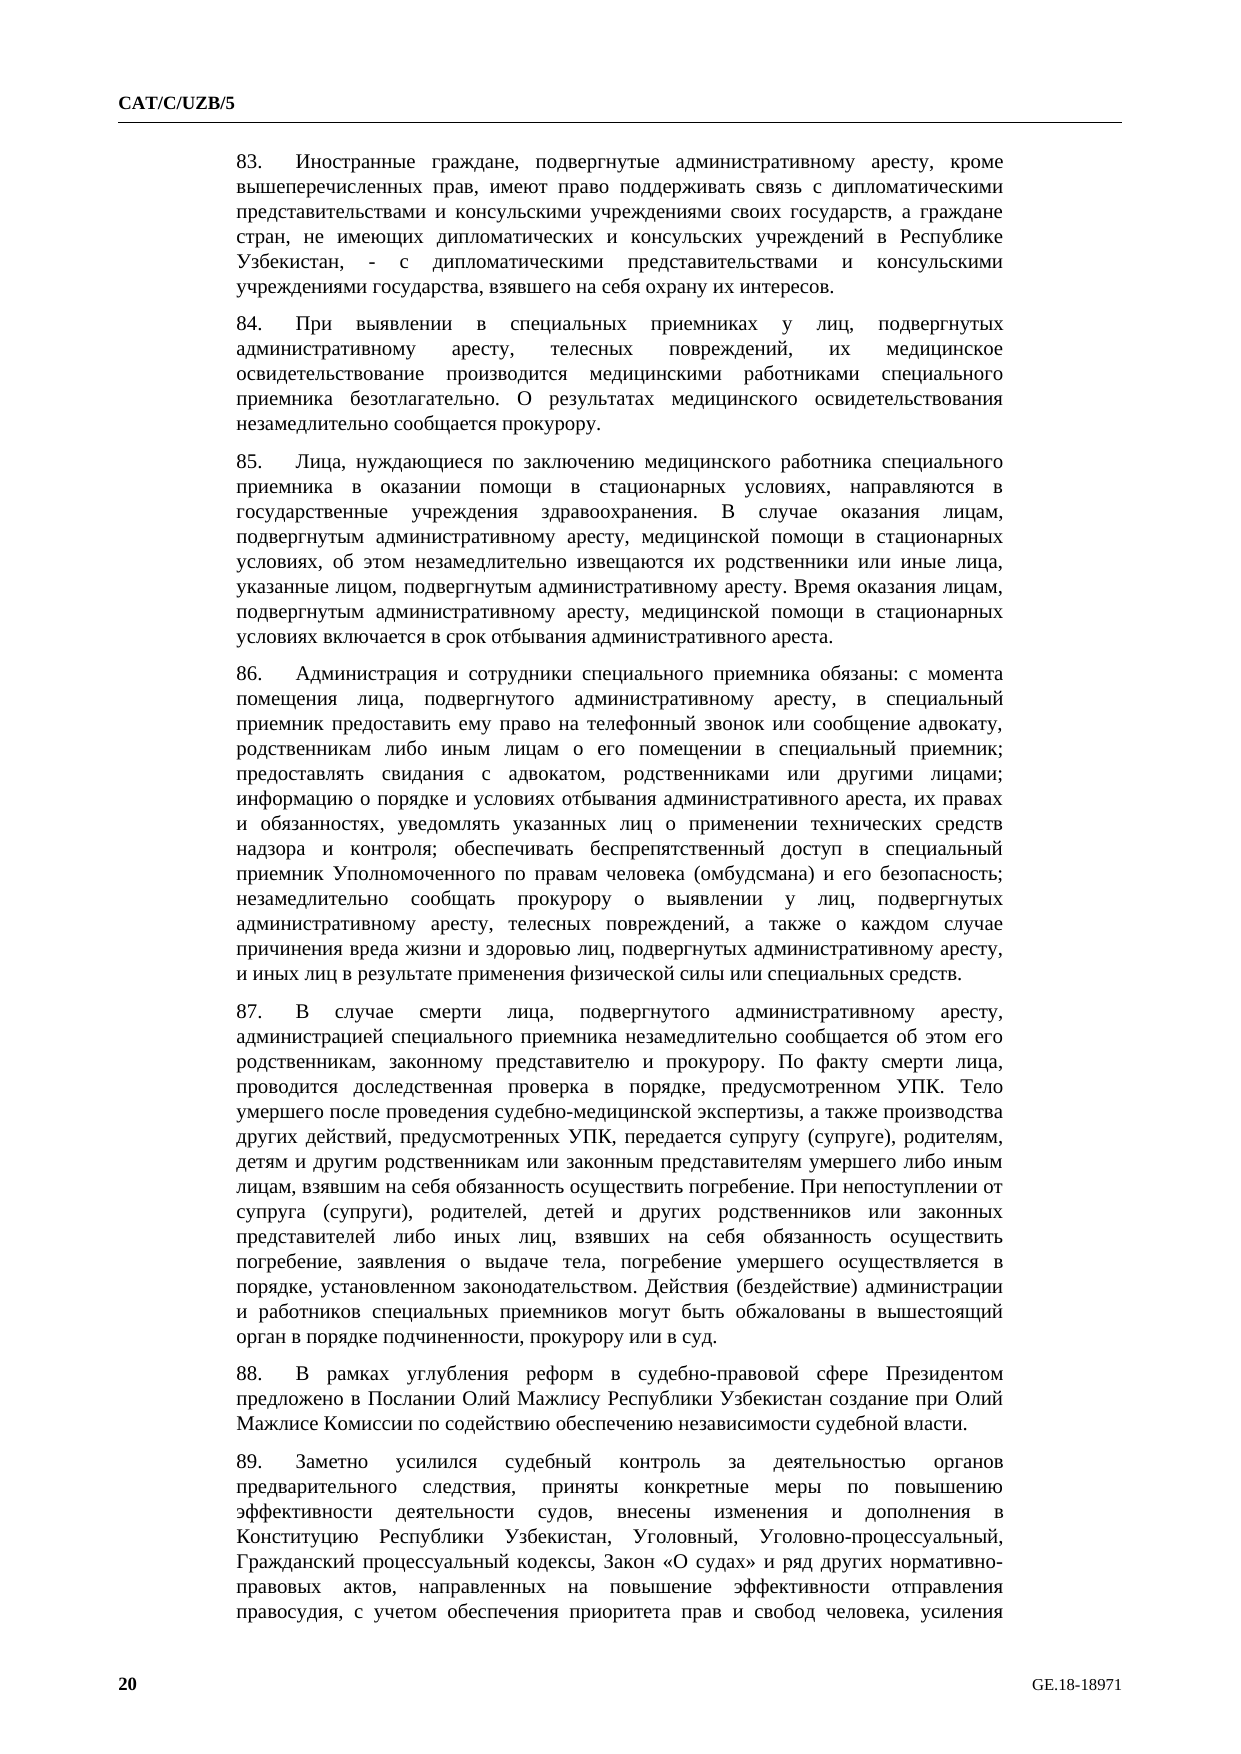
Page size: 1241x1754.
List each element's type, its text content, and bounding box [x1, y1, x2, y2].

text 87. В случае смерти лица, подвергнутого административному аресту, администрацией специального приемника незамедлительно сообщается об этом его родственникам, законному представителю и прокурору. По факту смерти лица, проводится доследственная проверка в порядке, предусмотренном УПК. Тело умершего после проведения судебно-медицинской экспертизы, а также производства других действий, предусмотренных УПК, передается супругу (супруге), родителям, детям и другим родственникам или законным представителям умершего либо иным лицам, взявшим на себя обязанность осуществить погребение. При непоступлении от супруга (супруги), родителей, детей и других родственников или законных представителей либо иных лиц, взявших на себя обязанность осуществить погребение, заявления о выдаче тела, погребение умершего осуществляется в порядке, установленном законодательством. Действия (бездействие) администрации и работников специальных приемников могут быть обжалованы в вышестоящий орган в порядке подчиненности, прокурору или в суд. [236, 998, 1004, 1348]
text 88. В рамках углубления реформ в судебно-правовой сфере Президентом предложено в Послании Олий Мажлису Республики Узбекистан создание при Олий Мажлисе Комиссии по содействию обеспечению независимости судебной власти. [236, 1360, 1004, 1435]
text 86. Администрация и сотрудники специального приемника обязаны: с момента помещения лица, подвергнутого административному аресту, в специальный приемник предоставить ему право на телефонный звонок или сообщение адвокату, родственникам либо иным лицам о его помещении в специальный приемник; предоставлять свидания с адвокатом, родственниками или другими лицами; информацию о порядке и условиях отбывания административного ареста, их правах и обязанностях, уведомлять указанных лиц о применении технических средств надзора и контроля; обеспечивать беспрепятственный доступ в специальный приемник Уполномоченного по правам человека (омбудсмана) и его безопасность; незамедлительно сообщать прокурору о выявлении у лиц, подвергнутых административному аресту, телесных повреждений, а также о каждом случае причинения вреда жизни и здоровью лиц, подвергнутых административному аресту, и иных лиц в результате применения физической силы или специальных средств. [236, 660, 1004, 985]
text 85. Лица, нуждающиеся по заключению медицинского работника специального приемника в оказании помощи в стационарных условиях, направляются в государственные учреждения здравоохранения. В случае оказания лицам, подвергнутым административному аресту, медицинской помощи в стационарных условиях, об этом незамедлительно извещаются их родственники или иные лица, указанные лицом, подвергнутым административному аресту. Время оказания лицам, подвергнутым административному аресту, медицинской помощи в стационарных условиях включается в срок отбывания административного ареста. [236, 448, 1004, 648]
text 83. Иностранные граждане, подвергнутые административному аресту, кроме вышеперечисленных прав, имеют право поддерживать связь с дипломатическими представительствами и консульскими учреждениями своих государств, а граждане стран, не имеющих дипломатических и консульских учреждений в Республике Узбекистан, - с дипломатическими представительствами и консульскими учреждениями государства, взявшего на себя охрану их интересов. [236, 148, 1004, 298]
text 84. При выявлении в специальных приемниках у лиц, подвергнутых административному аресту, телесных повреждений, их медицинское освидетельствование производится медицинскими работниками специального приемника безотлагательно. О результатах медицинского освидетельствования незамедлительно сообщается прокурору. [236, 310, 1004, 435]
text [236, 1448, 1004, 1623]
